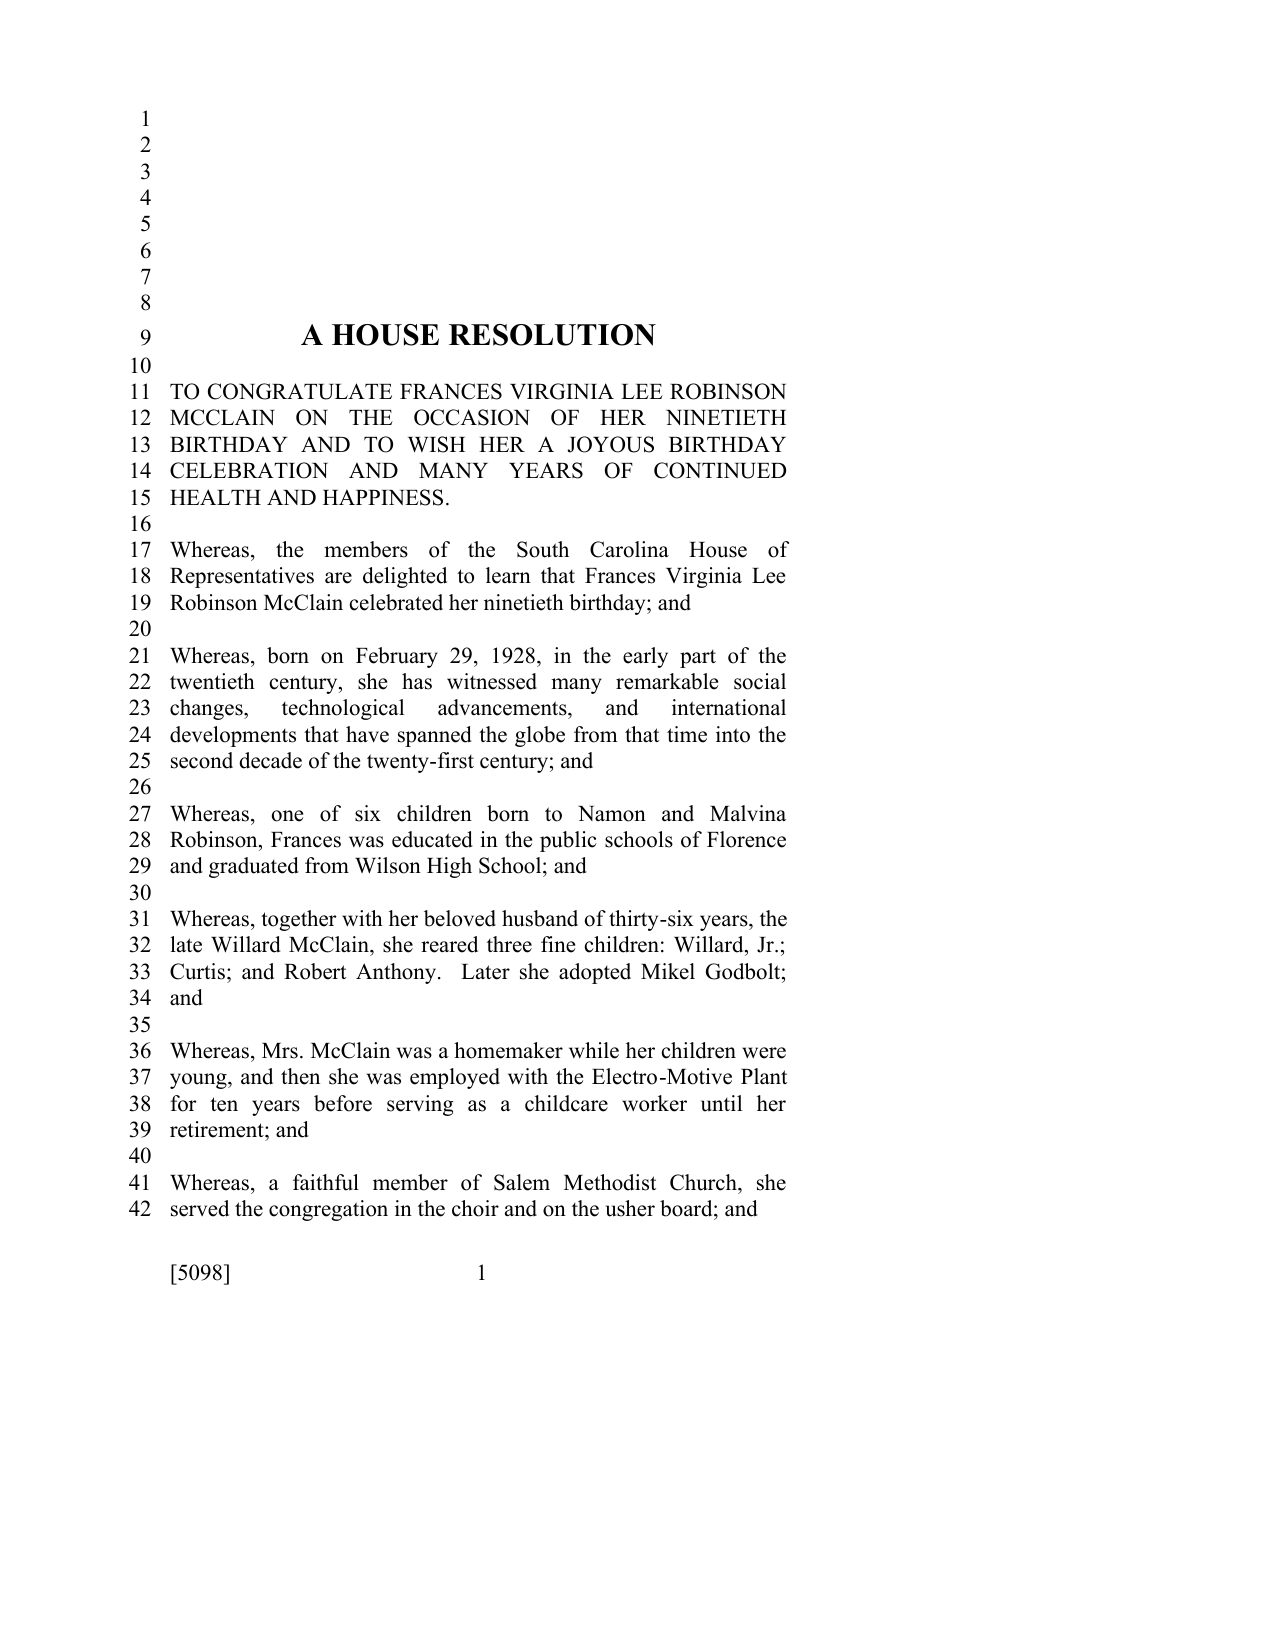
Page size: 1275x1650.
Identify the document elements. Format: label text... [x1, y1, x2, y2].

text Whereas, a faithful member of Salem Methodist Church, she served the congregation in the choir and on the usher board; and [169, 1169, 787, 1221]
text Whereas, together with her beloved husband of thirty-six years, the late Willard McClain, she reared three fine children: Willard, Jr.; Curtis; and Robert Anthony. Later she adopted Mikel Godbolt; and [169, 905, 787, 1011]
text A HOUSE RESOLUTION [169, 316, 787, 352]
text Whereas, the members of the South Carolina House of Representatives are delighted to learn that Frances Virginia Lee Robinson McClain celebrated her ninetieth birthday; and [169, 536, 787, 615]
text Whereas, born on February 29, 1928, in the early part of the twentieth century, she has witnessed many remarkable social changes, technological advancements, and international developments that have spanned the globe from that time into the second decade of the twenty-first century; and [169, 642, 787, 773]
text TO CONGRATULATE FRANCES VIRGINIA LEE ROBINSON MCCLAIN ON THE OCCASION OF HER NINETIETH BIRTHDAY AND TO WISH HER A JOYOUS BIRTHDAY CELEBRATION AND MANY YEARS OF CONTINUED HEALTH AND HAPPINESS. [169, 378, 787, 510]
text Whereas, one of six children born to Namon and Malvina Robinson, Frances was educated in the public schools of Florence and graduated from Wilson High School; and [169, 800, 787, 879]
text Whereas, Mrs. McClain was a homemaker while her children were young, and then she was employed with the Electro-Motive Plant for ten years before serving as a childcare worker until her retirement; and [169, 1037, 787, 1142]
